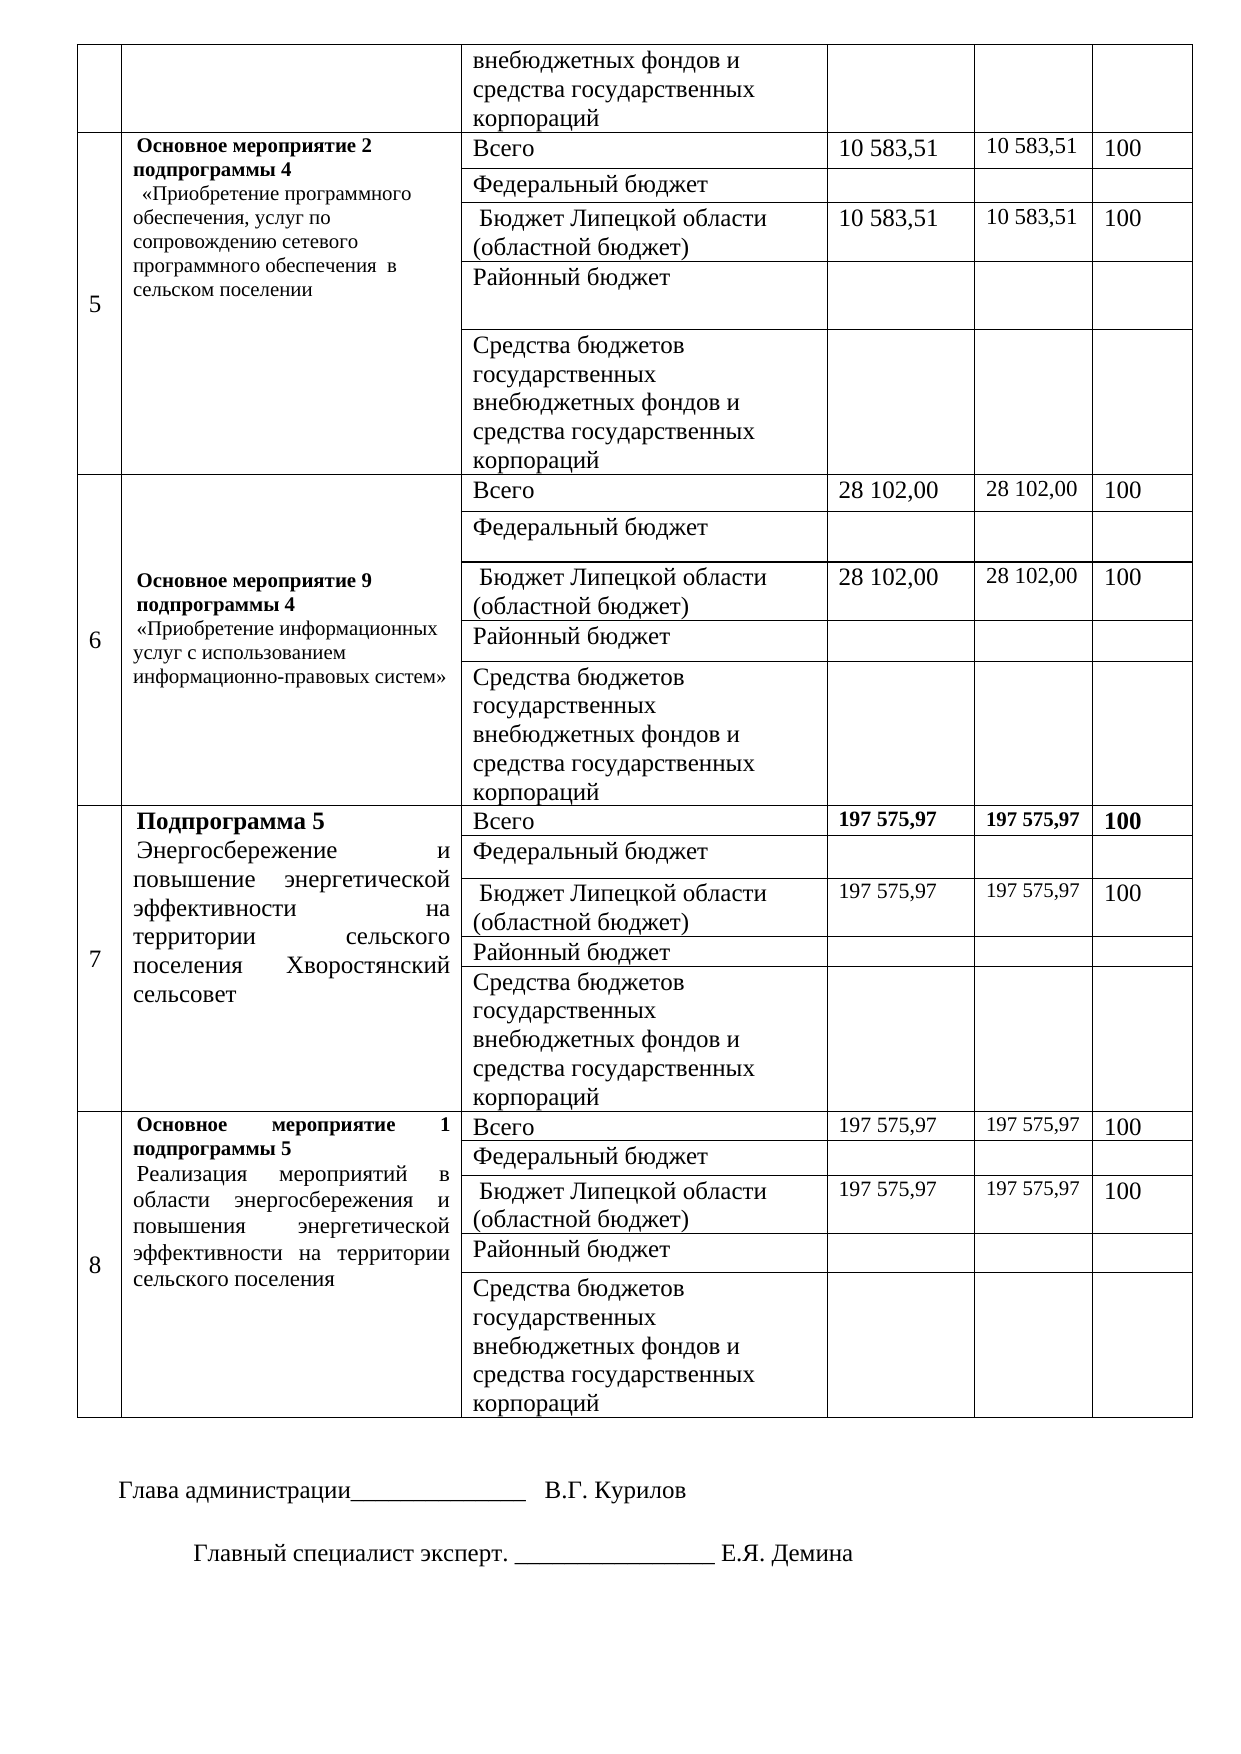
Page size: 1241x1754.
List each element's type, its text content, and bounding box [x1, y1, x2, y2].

table_cell Районный бюджет [462, 262, 827, 329]
table_cell [828, 1273, 974, 1417]
table_cell Районный бюджет [462, 937, 827, 966]
table_cell [975, 967, 1092, 1111]
table_cell [828, 262, 974, 329]
table_cell [975, 621, 1092, 661]
table_cell [828, 937, 974, 966]
table_cell 10 583,51 [828, 203, 974, 261]
table_cell Федеральный бюджет [462, 512, 827, 561]
table_cell 7 [78, 806, 121, 1111]
table_cell 100 [1093, 203, 1192, 261]
table_cell 10 583,51 [975, 203, 1092, 261]
table_cell [975, 45, 1092, 132]
table_cell [975, 937, 1092, 966]
table_cell 6 [78, 475, 121, 805]
table_cell [975, 169, 1092, 202]
table_cell 28 102,00 [828, 475, 974, 511]
table_cell 8 [78, 1112, 121, 1417]
table_cell 5 [78, 133, 121, 474]
table_cell [828, 1234, 974, 1272]
table_cell 10 583,51 [975, 133, 1092, 168]
table_cell [975, 1234, 1092, 1272]
table_cell Бюджет Липецкой области (областной бюджет) [462, 563, 827, 620]
table_cell 100 [1093, 806, 1192, 835]
table_cell Всего [462, 475, 827, 511]
table_cell Основное мероприятие 9 подпрограммы 4 «Приобретение информационных услуг с использованием информационно-правовых систем» [122, 475, 461, 805]
table_cell [828, 330, 974, 474]
table_cell 28 102,00 [975, 563, 1092, 620]
table_cell [1093, 621, 1192, 661]
table_cell 197 575,97 [975, 806, 1092, 835]
table_cell 197 575,97 [975, 879, 1092, 936]
table_cell [1093, 1234, 1192, 1272]
table_cell [828, 45, 974, 132]
table_cell 197 575,97 [828, 1112, 974, 1140]
table_cell [828, 621, 974, 661]
table_cell [1093, 967, 1192, 1111]
table_cell [828, 836, 974, 877]
table_cell 100 [1093, 133, 1192, 168]
table_cell 197 575,97 [828, 1176, 974, 1233]
table_cell [975, 836, 1092, 877]
table_cell Федеральный бюджет [462, 836, 827, 877]
table_cell [828, 169, 974, 202]
table_cell [828, 512, 974, 561]
table_cell 100 [1093, 563, 1192, 620]
table_cell [975, 1273, 1092, 1417]
table_cell 100 [1093, 475, 1192, 511]
table_cell Всего [462, 806, 827, 835]
table_cell Всего [462, 1112, 827, 1140]
table_cell [1093, 1141, 1192, 1175]
table_cell Подпрограмма 5 Энергосбережение и повышение энергетической эффективности на территории сельского поселения Хворостянский сельсовет [122, 806, 461, 1111]
table_cell [1093, 937, 1192, 966]
table_cell Всего [462, 133, 827, 168]
table_cell Основное мероприятие 2 подпрограммы 4 «Приобретение программного обеспечения, услуг по сопровождению сетевого программного обеспечения в сельском поселении [122, 133, 461, 474]
table_cell Районный бюджет [462, 1234, 827, 1272]
table_cell 28 102,00 [975, 475, 1092, 511]
table_cell 100 [1093, 879, 1192, 936]
table_cell [1093, 169, 1192, 202]
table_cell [462, 45, 827, 132]
table_cell Средства бюджетов государственных внебюджетных фондов и средства государственных корпораций [462, 662, 827, 805]
table_cell 28 102,00 [828, 563, 974, 620]
table_cell 197 575,97 [975, 1112, 1092, 1140]
table_cell Средства бюджетов государственных внебюджетных фондов и средства государственных корпораций [462, 967, 827, 1111]
table_cell 10 583,51 [828, 133, 974, 168]
table_cell Районный бюджет [462, 621, 827, 661]
table_cell [975, 262, 1092, 329]
table_cell 100 [1093, 1112, 1192, 1140]
table_cell Основное мероприятие 1 подпрограммы 5 Реализация мероприятий в области энергосбережения и повышения энергетической эффективности на территории сельского поселения [122, 1112, 461, 1417]
text Глава администрации______________ В.Г. Курилов [118, 1476, 1152, 1504]
table_cell Средства бюджетов государственных внебюджетных фондов и средства государственных корпораций [462, 1273, 827, 1417]
table_cell [975, 330, 1092, 474]
table_cell [1093, 330, 1192, 474]
table_cell [1093, 662, 1192, 805]
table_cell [462, 330, 827, 474]
table_cell [828, 662, 974, 805]
table_cell [828, 1141, 974, 1175]
table_cell 197 575,97 [975, 1176, 1092, 1233]
table_cell [1093, 262, 1192, 329]
table_cell Бюджет Липецкой области (областной бюджет) [462, 879, 827, 936]
table_cell [1093, 45, 1192, 132]
table_cell [1093, 836, 1192, 877]
table_cell 197 575,97 [828, 806, 974, 835]
table_cell [975, 662, 1092, 805]
table_cell [828, 967, 974, 1111]
table_cell 197 575,97 [828, 879, 974, 936]
text Главный специалист эксперт. ________________ Е.Я. Демина [118, 1538, 1152, 1567]
table_cell 100 [1093, 1176, 1192, 1233]
table_cell Бюджет Липецкой области (областной бюджет) [462, 1176, 827, 1233]
table_cell [975, 1141, 1092, 1175]
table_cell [462, 203, 827, 261]
table_cell [975, 512, 1092, 561]
table_cell [1093, 512, 1192, 561]
table_cell Федеральный бюджет [462, 169, 827, 202]
table_cell [1093, 1273, 1192, 1417]
table_cell Федеральный бюджет [462, 1141, 827, 1175]
